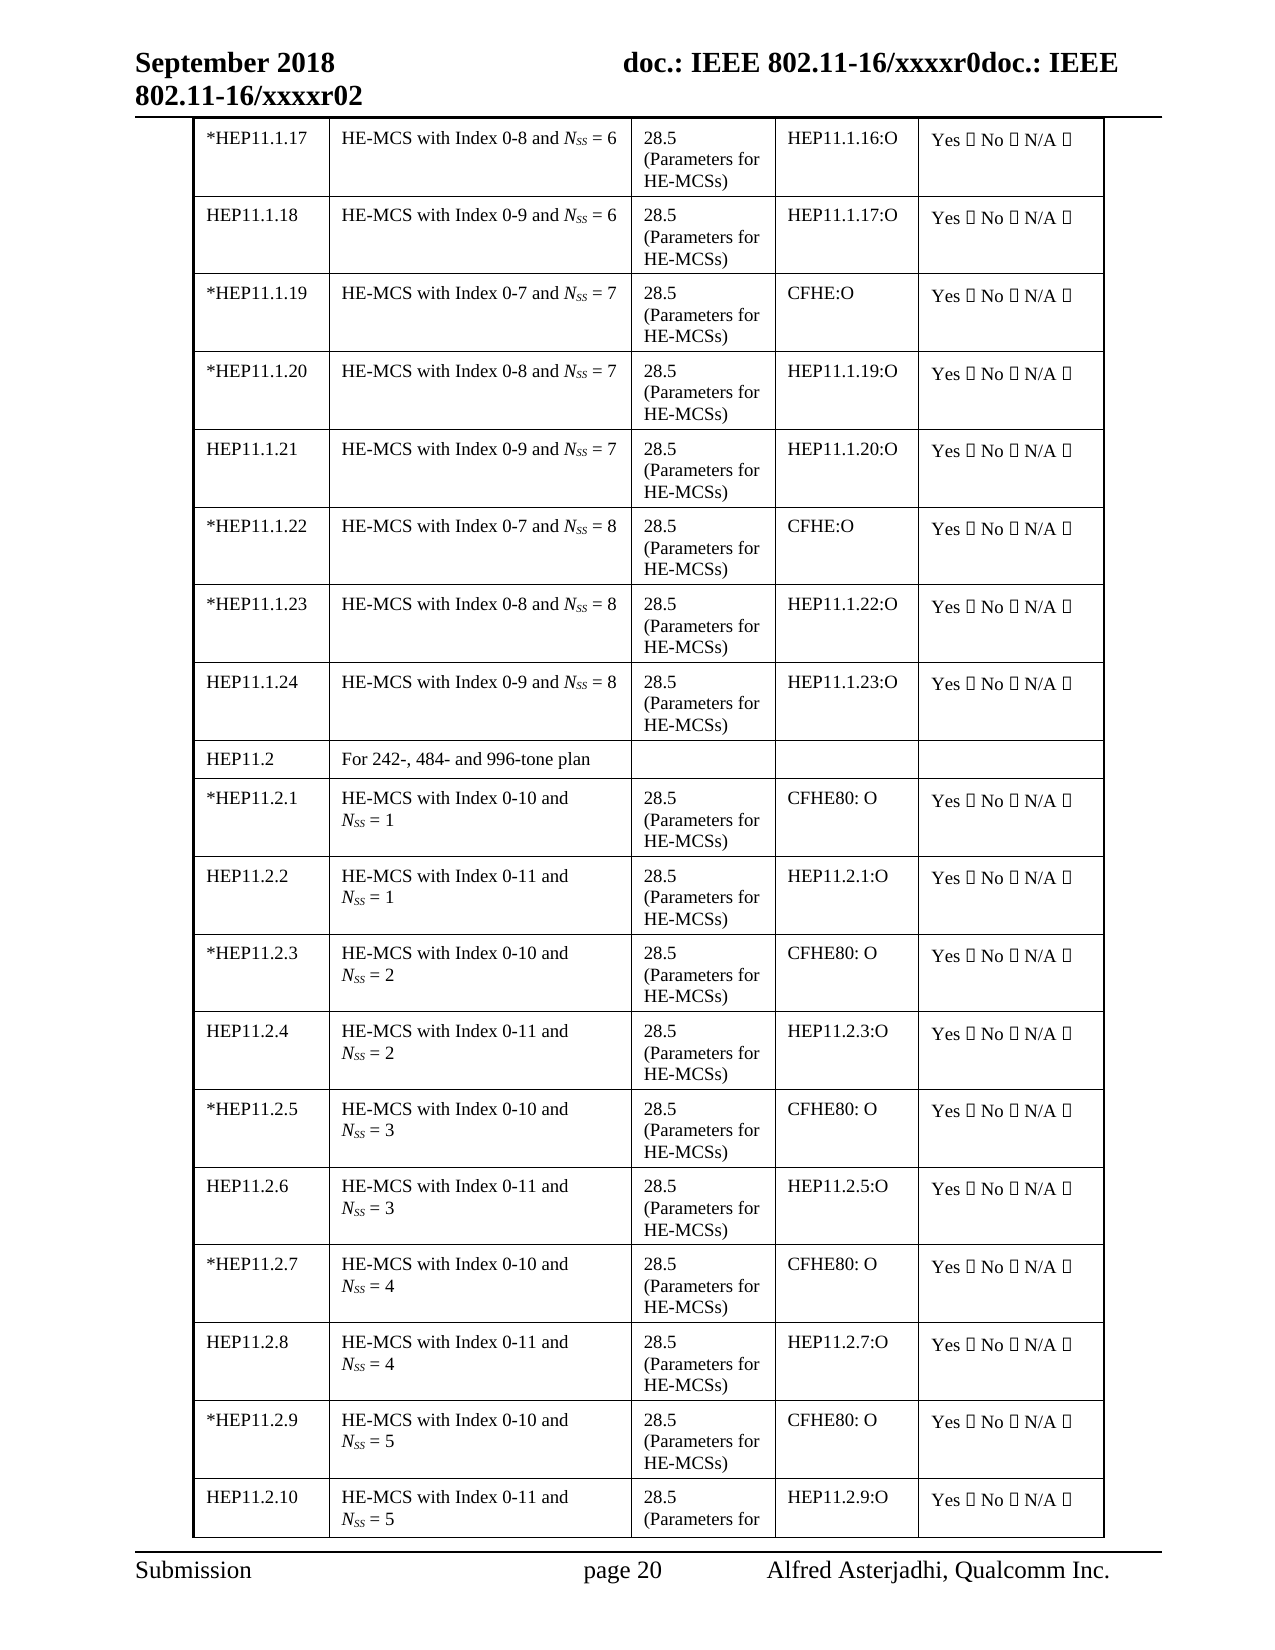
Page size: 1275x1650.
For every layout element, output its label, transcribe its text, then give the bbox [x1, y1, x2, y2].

table_cell For 242-, 484- and 996-tone plan [330, 741, 631, 778]
table_cell *HEP11.1.17 [195, 119, 329, 196]
table_cell *HEP11.1.19 [195, 274, 329, 351]
table_cell 28.5 (Parameters for HE-MCSs) [632, 274, 775, 351]
table_cell Yes  No  N/A  [919, 430, 1103, 506]
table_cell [632, 119, 775, 196]
table_cell HE-MCS with Index 0-10 and NSS = 1 [330, 779, 631, 856]
table_cell Yes  No  N/A  [919, 1245, 1103, 1322]
table_cell HEP11.1.19:O [776, 352, 918, 429]
table_cell 28.5 (Parameters for HE-MCSs) [632, 779, 775, 856]
table_cell HE-MCS with Index 0-8 and NSS = 6 [330, 119, 631, 196]
table_cell Yes  No  N/A  [919, 779, 1103, 856]
table_cell HEP11.1.20:O [776, 430, 918, 506]
table_cell *HEP11.2.7 [195, 1245, 329, 1322]
table_cell *HEP11.1.23 [195, 585, 329, 662]
table_cell *HEP11.2.5 [195, 1090, 329, 1167]
table_cell HEP11.2.10 [195, 1479, 329, 1537]
table_cell HEP11.2.7:O [776, 1323, 918, 1400]
table_cell HE-MCS with Index 0-7 and NSS = 7 [330, 274, 631, 351]
table_cell 28.5 (Parameters for HE-MCSs) [632, 430, 775, 506]
table_cell Yes  No  N/A  [919, 935, 1103, 1011]
table_cell HEP11.1.17:O [776, 197, 918, 273]
table_cell [776, 741, 918, 778]
table_cell 28.5 (Parameters for HE-MCSs) [632, 508, 775, 584]
table_cell [919, 741, 1103, 778]
table_cell HE-MCS with Index 0-10 and NSS = 4 [330, 1245, 631, 1322]
table_cell HE-MCS with Index 0-11 and NSS = 3 [330, 1168, 631, 1244]
table_cell *HEP11.2.1 [195, 779, 329, 856]
table_cell HEP11.2.1:O [776, 857, 918, 933]
table_cell HEP11.1.24 [195, 663, 329, 739]
table_cell CFHE80: O [776, 1090, 918, 1167]
table_cell HE-MCS with Index 0-8 and NSS = 8 [330, 585, 631, 662]
table_cell HE-MCS with Index 0-10 and NSS = 5 [330, 1401, 631, 1477]
table_cell *HEP11.1.22 [195, 508, 329, 584]
table_cell 28.5 (Parameters for HE-MCSs) [632, 1168, 775, 1244]
table_cell [632, 741, 775, 778]
table_cell HEP11.1.18 [195, 197, 329, 273]
table_cell Yes  No  N/A  [919, 1168, 1103, 1244]
table_cell CFHE:O [776, 274, 918, 351]
table_cell Yes  No  N/A  [919, 1323, 1103, 1400]
table_cell 28.5 (Parameters for HE-MCSs) [632, 935, 775, 1011]
table_cell Yes  No  N/A  [919, 857, 1103, 933]
table_cell Yes  No  N/A  [919, 663, 1103, 739]
table_cell Yes  No  N/A  [919, 1012, 1103, 1089]
table_cell Yes  No  N/A  [919, 508, 1103, 584]
table_cell HE-MCS with Index 0-7 and NSS = 8 [330, 508, 631, 584]
table_cell HEP11.2.2 [195, 857, 329, 933]
table_cell Yes  No  N/A  [919, 352, 1103, 429]
table_cell 28.5 (Parameters for HE-MCSs) [632, 1401, 775, 1477]
table_cell *HEP11.1.20 [195, 352, 329, 429]
table_cell 28.5 (Parameters for HE-MCSs) [632, 197, 775, 273]
table_cell HEP11.1.23:O [776, 663, 918, 739]
table_cell HEP11.1.22:O [776, 585, 918, 662]
table_cell HEP11.1.21 [195, 430, 329, 506]
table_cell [632, 1479, 775, 1537]
table_cell HE-MCS with Index 0-10 and NSS = 2 [330, 935, 631, 1011]
table_cell Yes  No  N/A  [919, 585, 1103, 662]
table_cell 28.5 (Parameters for HE-MCSs) [632, 663, 775, 739]
table_cell CFHE80: O [776, 779, 918, 856]
table_cell 28.5 (Parameters for HE-MCSs) [632, 1245, 775, 1322]
table_cell Yes  No  N/A  [919, 1090, 1103, 1167]
table_cell HEP11.2.8 [195, 1323, 329, 1400]
table_cell HEP11.1.16:O [776, 119, 918, 196]
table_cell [330, 1479, 631, 1537]
table_cell HE-MCS with Index 0-11 and NSS = 4 [330, 1323, 631, 1400]
table_cell HEP11.2.4 [195, 1012, 329, 1089]
table_cell CFHE80: O [776, 1245, 918, 1322]
table_cell CFHE:O [776, 508, 918, 584]
table_cell *HEP11.2.3 [195, 935, 329, 1011]
table_cell 28.5 (Parameters for HE-MCSs) [632, 585, 775, 662]
table_cell Yes  No  N/A  [919, 197, 1103, 273]
table_cell CFHE80: O [776, 1401, 918, 1477]
table_cell HEP11.2.5:O [776, 1168, 918, 1244]
table_cell *HEP11.2.9 [195, 1401, 329, 1477]
table_cell CFHE80: O [776, 935, 918, 1011]
table_cell HEP11.2.3:O [776, 1012, 918, 1089]
table_cell 28.5 (Parameters for HE-MCSs) [632, 352, 775, 429]
table_cell 28.5 (Parameters for HE-MCSs) [632, 857, 775, 933]
table_cell HEP11.2.6 [195, 1168, 329, 1244]
table_cell 28.5 (Parameters for HE-MCSs) [632, 1323, 775, 1400]
table_cell 28.5 (Parameters for HE-MCSs) [632, 1012, 775, 1089]
table_cell Yes  No  N/A  [919, 1401, 1103, 1477]
table_cell HE-MCS with Index 0-11 and NSS = 2 [330, 1012, 631, 1089]
table_cell Yes  No  N/A  [919, 119, 1103, 196]
table_cell HEP11.2 [195, 741, 329, 778]
table_cell Yes  No  N/A  [919, 1479, 1103, 1537]
table_cell 28.5 (Parameters for HE-MCSs) [632, 1090, 775, 1167]
table_cell HE-MCS with Index 0-9 and NSS = 8 [330, 663, 631, 739]
table_cell HE-MCS with Index 0-11 and NSS = 1 [330, 857, 631, 933]
table_cell HE-MCS with Index 0-10 and NSS = 3 [330, 1090, 631, 1167]
table_cell HE-MCS with Index 0-8 and NSS = 7 [330, 352, 631, 429]
table_cell Yes  No  N/A  [919, 274, 1103, 351]
table_cell HE-MCS with Index 0-9 and NSS = 7 [330, 430, 631, 506]
table_cell HEP11.2.9:O [776, 1479, 918, 1537]
table_cell HE-MCS with Index 0-9 and NSS = 6 [330, 197, 631, 273]
